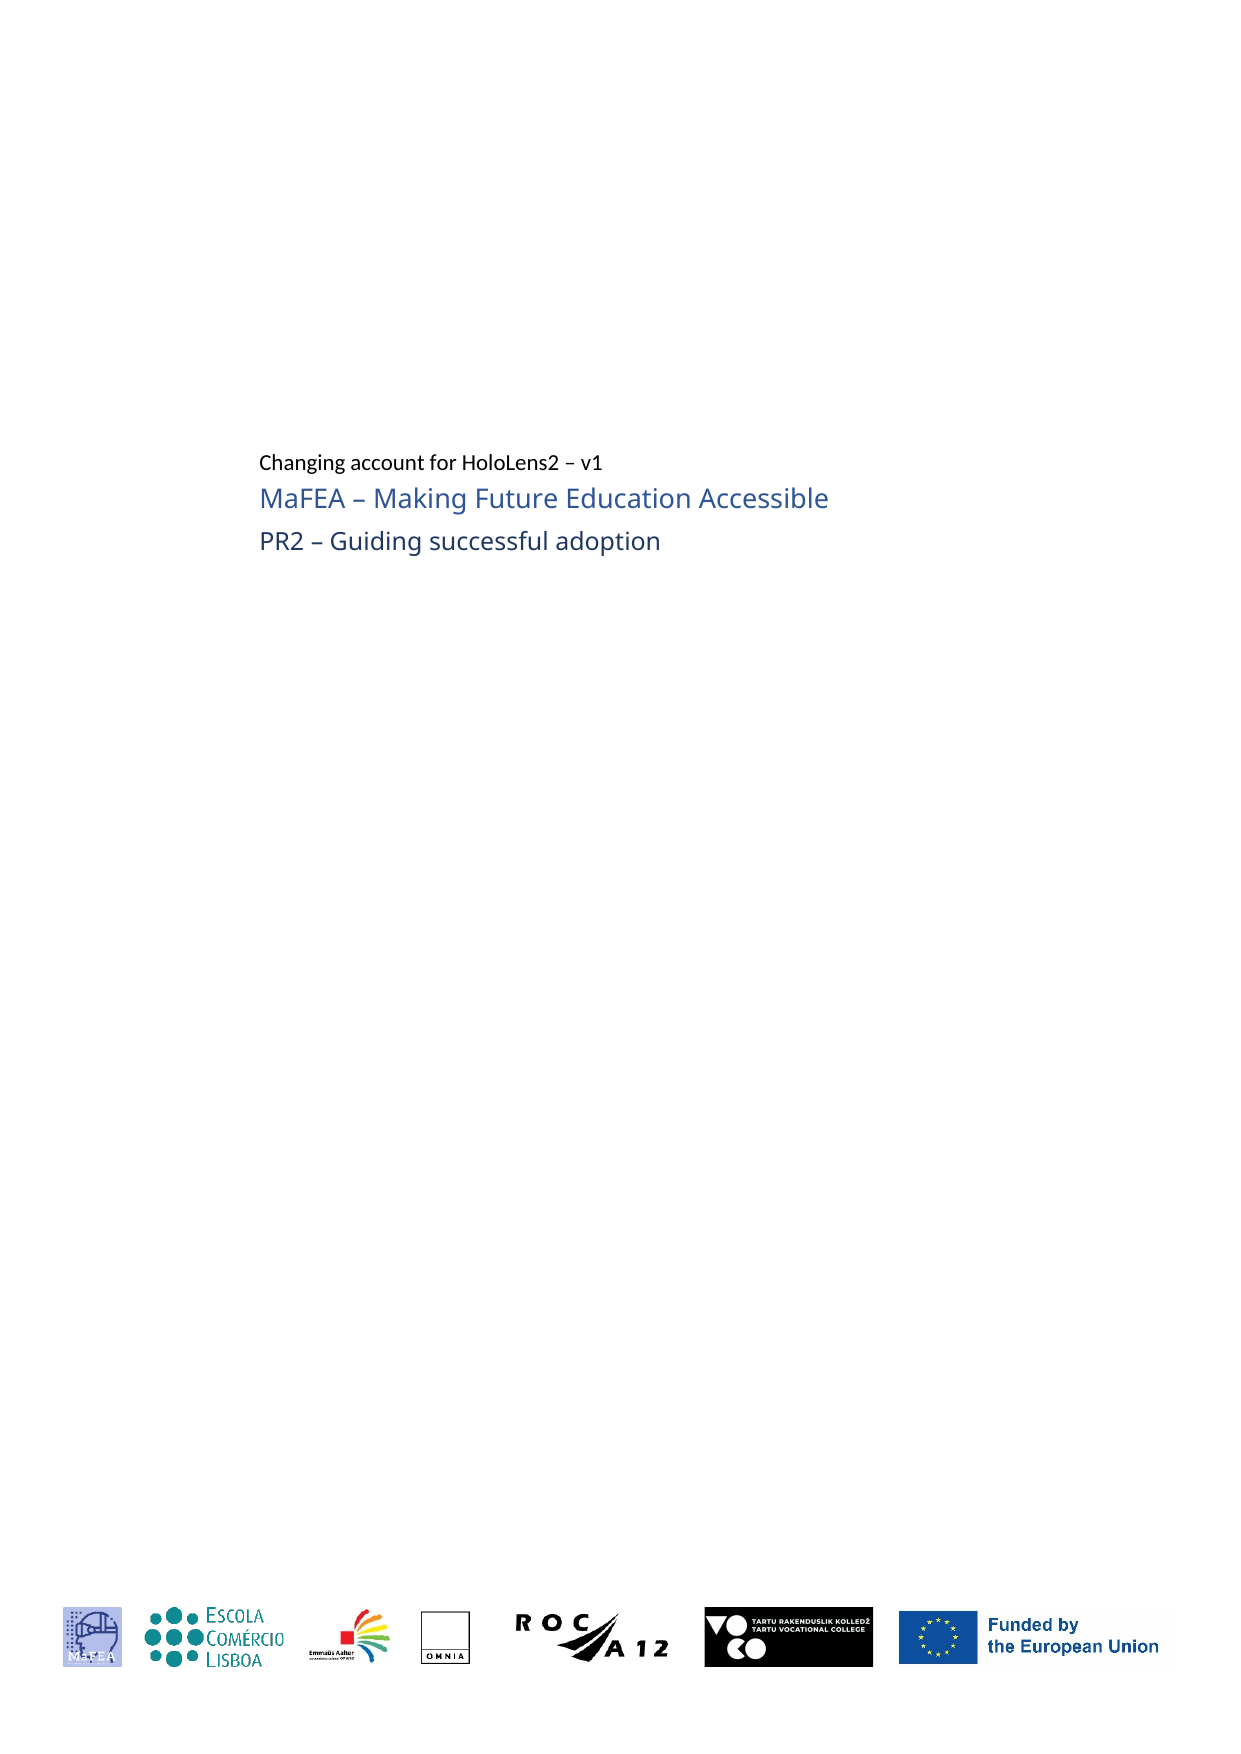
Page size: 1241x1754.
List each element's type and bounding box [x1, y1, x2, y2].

picture [895, 1607, 1178, 1667]
picture [704, 1607, 874, 1667]
picture [144, 1607, 284, 1667]
picture [62, 1607, 122, 1667]
picture [497, 1607, 682, 1667]
picture [305, 1607, 393, 1667]
picture [415, 1607, 475, 1667]
